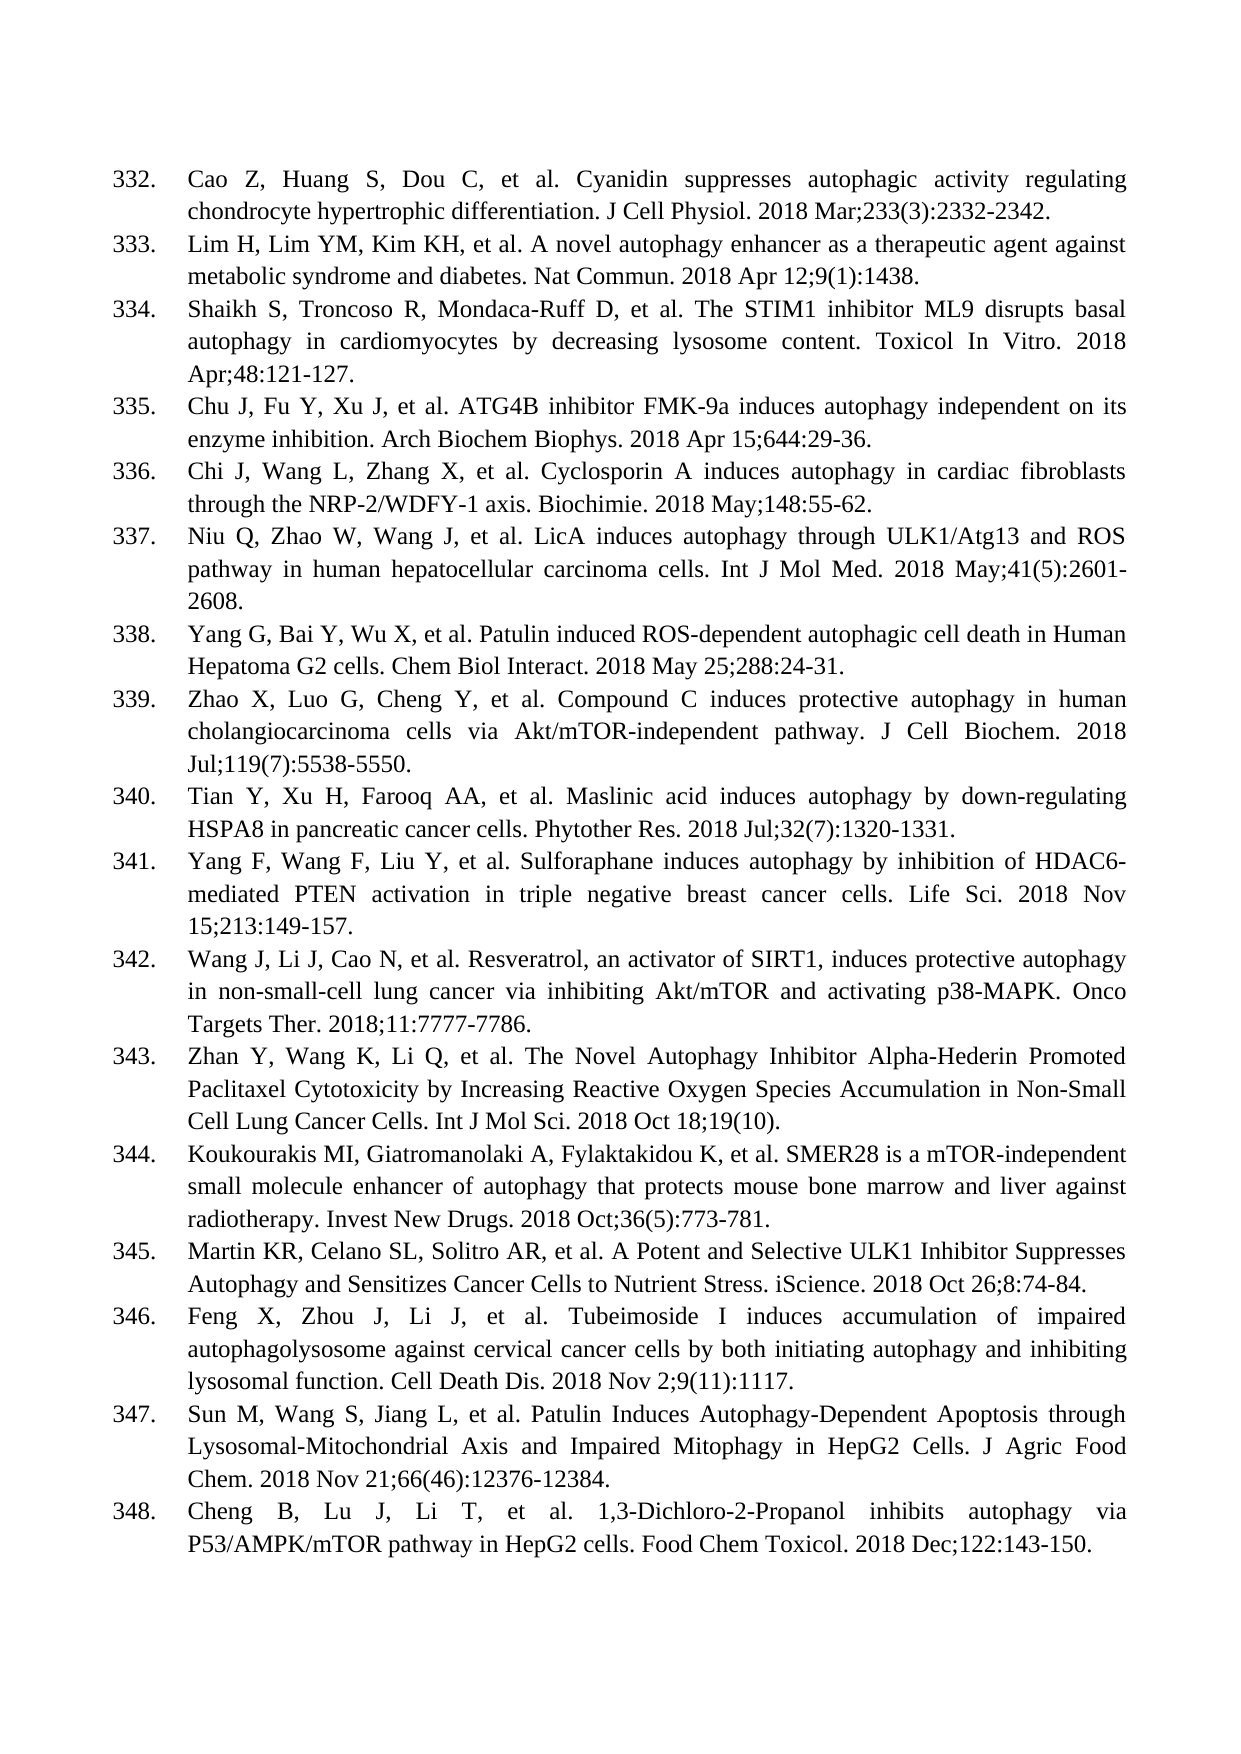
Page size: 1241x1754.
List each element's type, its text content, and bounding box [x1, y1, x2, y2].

text 337. Niu Q, Zhao W, Wang J, et al. LicA induces autophagy through ULK1/Atg13 and ROS pathway in human hepatocellular carcinoma cells. Int J Mol Med. 2018 May;41(5):2601-2608. [112, 519, 1128, 617]
text 340. Tian Y, Xu H, Farooq AA, et al. Maslinic acid induces autophagy by down-regulating HSPA8 in pancreatic cancer cells. Phytother Res. 2018 Jul;32(7):1320-1331. [112, 779, 1128, 844]
text 347. Sun M, Wang S, Jiang L, et al. Patulin Induces Autophagy-Dependent Apoptosis through Lysosomal-Mitochondrial Axis and Impaired Mitophagy in HepG2 Cells. J Agric Food Chem. 2018 Nov 21;66(46):12376-12384. [112, 1397, 1128, 1494]
text 348. Cheng B, Lu J, Li T, et al. 1,3-Dichloro-2-Propanol inhibits autophagy via P53/AMPK/mTOR pathway in HepG2 cells. Food Chem Toxicol. 2018 Dec;122:143-150. [112, 1494, 1128, 1559]
text 332. Cao Z, Huang S, Dou C, et al. Cyanidin suppresses autophagic activity regulating chondrocyte hypertrophic differentiation. J Cell Physiol. 2018 Mar;233(3):2332-2342. [112, 162, 1128, 227]
text 344. Koukourakis MI, Giatromanolaki A, Fylaktakidou K, et al. SMER28 is a mTOR-independent small molecule enhancer of autophagy that protects mouse bone marrow and liver against radiotherapy. Invest New Drugs. 2018 Oct;36(5):773-781. [112, 1137, 1128, 1234]
text 335. Chu J, Fu Y, Xu J, et al. ATG4B inhibitor FMK-9a induces autophagy independent on its enzyme inhibition. Arch Biochem Biophys. 2018 Apr 15;644:29-36. [112, 389, 1128, 454]
text 336. Chi J, Wang L, Zhang X, et al. Cyclosporin A induces autophagy in cardiac fibroblasts through the NRP-2/WDFY-1 axis. Biochimie. 2018 May;148:55-62. [112, 454, 1128, 519]
text 343. Zhan Y, Wang K, Li Q, et al. The Novel Autophagy Inhibitor Alpha-Hederin Promoted Paclitaxel Cytotoxicity by Increasing Reactive Oxygen Species Accumulation in Non-Small Cell Lung Cancer Cells. Int J Mol Sci. 2018 Oct 18;19(10). [112, 1039, 1128, 1137]
text 346. Feng X, Zhou J, Li J, et al. Tubeimoside I induces accumulation of impaired autophagolysosome against cervical cancer cells by both initiating autophagy and inhibiting lysosomal function. Cell Death Dis. 2018 Nov 2;9(11):1117. [112, 1299, 1128, 1397]
text 339. Zhao X, Luo G, Cheng Y, et al. Compound C induces protective autophagy in human cholangiocarcinoma cells via Akt/mTOR-independent pathway. J Cell Biochem. 2018 Jul;119(7):5538-5550. [112, 682, 1128, 779]
text 338. Yang G, Bai Y, Wu X, et al. Patulin induced ROS-dependent autophagic cell death in Human Hepatoma G2 cells. Chem Biol Interact. 2018 May 25;288:24-31. [112, 617, 1128, 682]
text 341. Yang F, Wang F, Liu Y, et al. Sulforaphane induces autophagy by inhibition of HDAC6-mediated PTEN activation in triple negative breast cancer cells. Life Sci. 2018 Nov 15;213:149-157. [112, 844, 1128, 942]
text 345. Martin KR, Celano SL, Solitro AR, et al. A Potent and Selective ULK1 Inhibitor Suppresses Autophagy and Sensitizes Cancer Cells to Nutrient Stress. iScience. 2018 Oct 26;8:74-84. [112, 1234, 1128, 1299]
text 342. Wang J, Li J, Cao N, et al. Resveratrol, an activator of SIRT1, induces protective autophagy in non-small-cell lung cancer via inhibiting Akt/mTOR and activating p38-MAPK. Onco Targets Ther. 2018;11:7777-7786. [112, 942, 1128, 1039]
text 334. Shaikh S, Troncoso R, Mondaca-Ruff D, et al. The STIM1 inhibitor ML9 disrupts basal autophagy in cardiomyocytes by decreasing lysosome content. Toxicol In Vitro. 2018 Apr;48:121-127. [112, 292, 1128, 389]
text 333. Lim H, Lim YM, Kim KH, et al. A novel autophagy enhancer as a therapeutic agent against metabolic syndrome and diabetes. Nat Commun. 2018 Apr 12;9(1):1438. [112, 227, 1128, 292]
